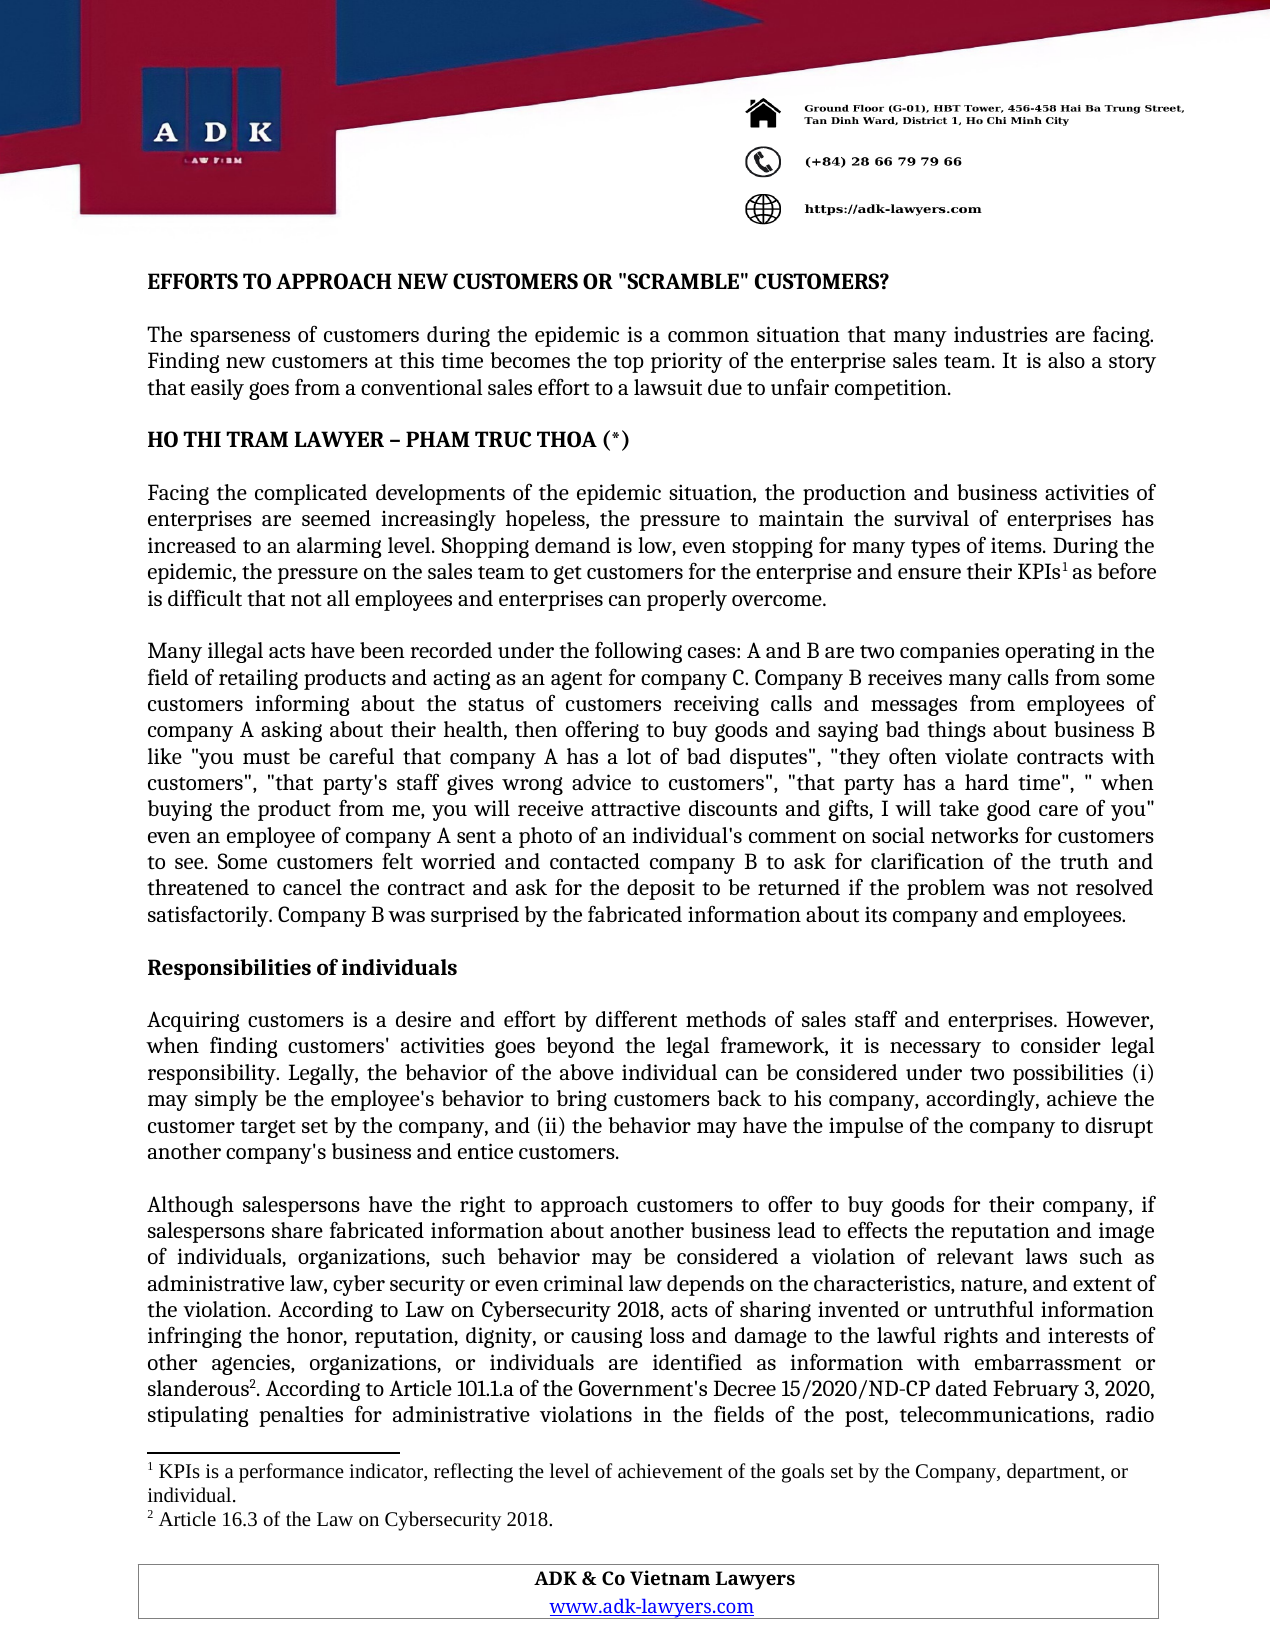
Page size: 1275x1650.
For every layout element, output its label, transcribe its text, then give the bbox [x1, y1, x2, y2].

text Responsibilities of individuals [147, 954, 1156, 981]
text HO THI TRAM LAWYER – PHAM TRUC THOA (*) [147, 427, 1156, 453]
text Facing the complicated developments of the epidemic situation, the production and business activities of enterprises are seemed increasingly hopeless, the pressure to maintain the survival of enterprises has increased to an alarming level. Shopping demand is low, even stopping for many types of items. During the epidemic, the pressure on the sales team to get customers for the enterprise and ensure their KPIs as before is difficult that not all employees and enterprises can properly overcome. [147, 480, 1156, 612]
text Many illegal acts have been recorded under the following cases: A and B are two companies operating in the field of retailing products and acting as an agent for company C. Company B receives many calls from some customers informing about the status of customers receiving calls and messages from employees of company A asking about their health, then offering to buy goods and saying bad things about business B like "you must be careful that company A has a lot of bad disputes", "they often violate contracts with customers", "that party's staff gives wrong advice to customers", "that party has a hard time", " when buying the product from me, you will receive attractive discounts and gifts, I will take good care of you" even an employee of company A sent a photo of an individual's comment on social networks for customers to see. Some customers felt worried and contacted company B to ask for clarification of the truth and threatened to cancel the contract and ask for the deposit to be returned if the problem was not resolved satisfactorily. Company B was surprised by the fabricated information about its company and employees. [147, 638, 1156, 928]
text Acquiring customers is a desire and effort by different methods of sales staff and enterprises. However, when finding customers' activities goes beyond the legal framework, it is necessary to consider legal responsibility. Legally, the behavior of the above individual can be considered under two possibilities (i) may simply be the employee's behavior to bring customers back to his company, accordingly, achieve the customer target set by the company, and (ii) the behavior may have the impulse of the company to disrupt another company's business and entice customers. [147, 1007, 1156, 1165]
picture [0, 0, 1270, 243]
text EFFORTS TO APPROACH NEW CUSTOMERS OR "SCRAMBLE" CUSTOMERS? [147, 269, 1156, 295]
text The sparseness of customers during the epidemic is a common situation that many industries are facing. Finding new customers at this time becomes the top priority of the enterprise sales team. It is also a story that easily goes from a conventional sales effort to a lawsuit due to unfair competition. [147, 322, 1156, 401]
